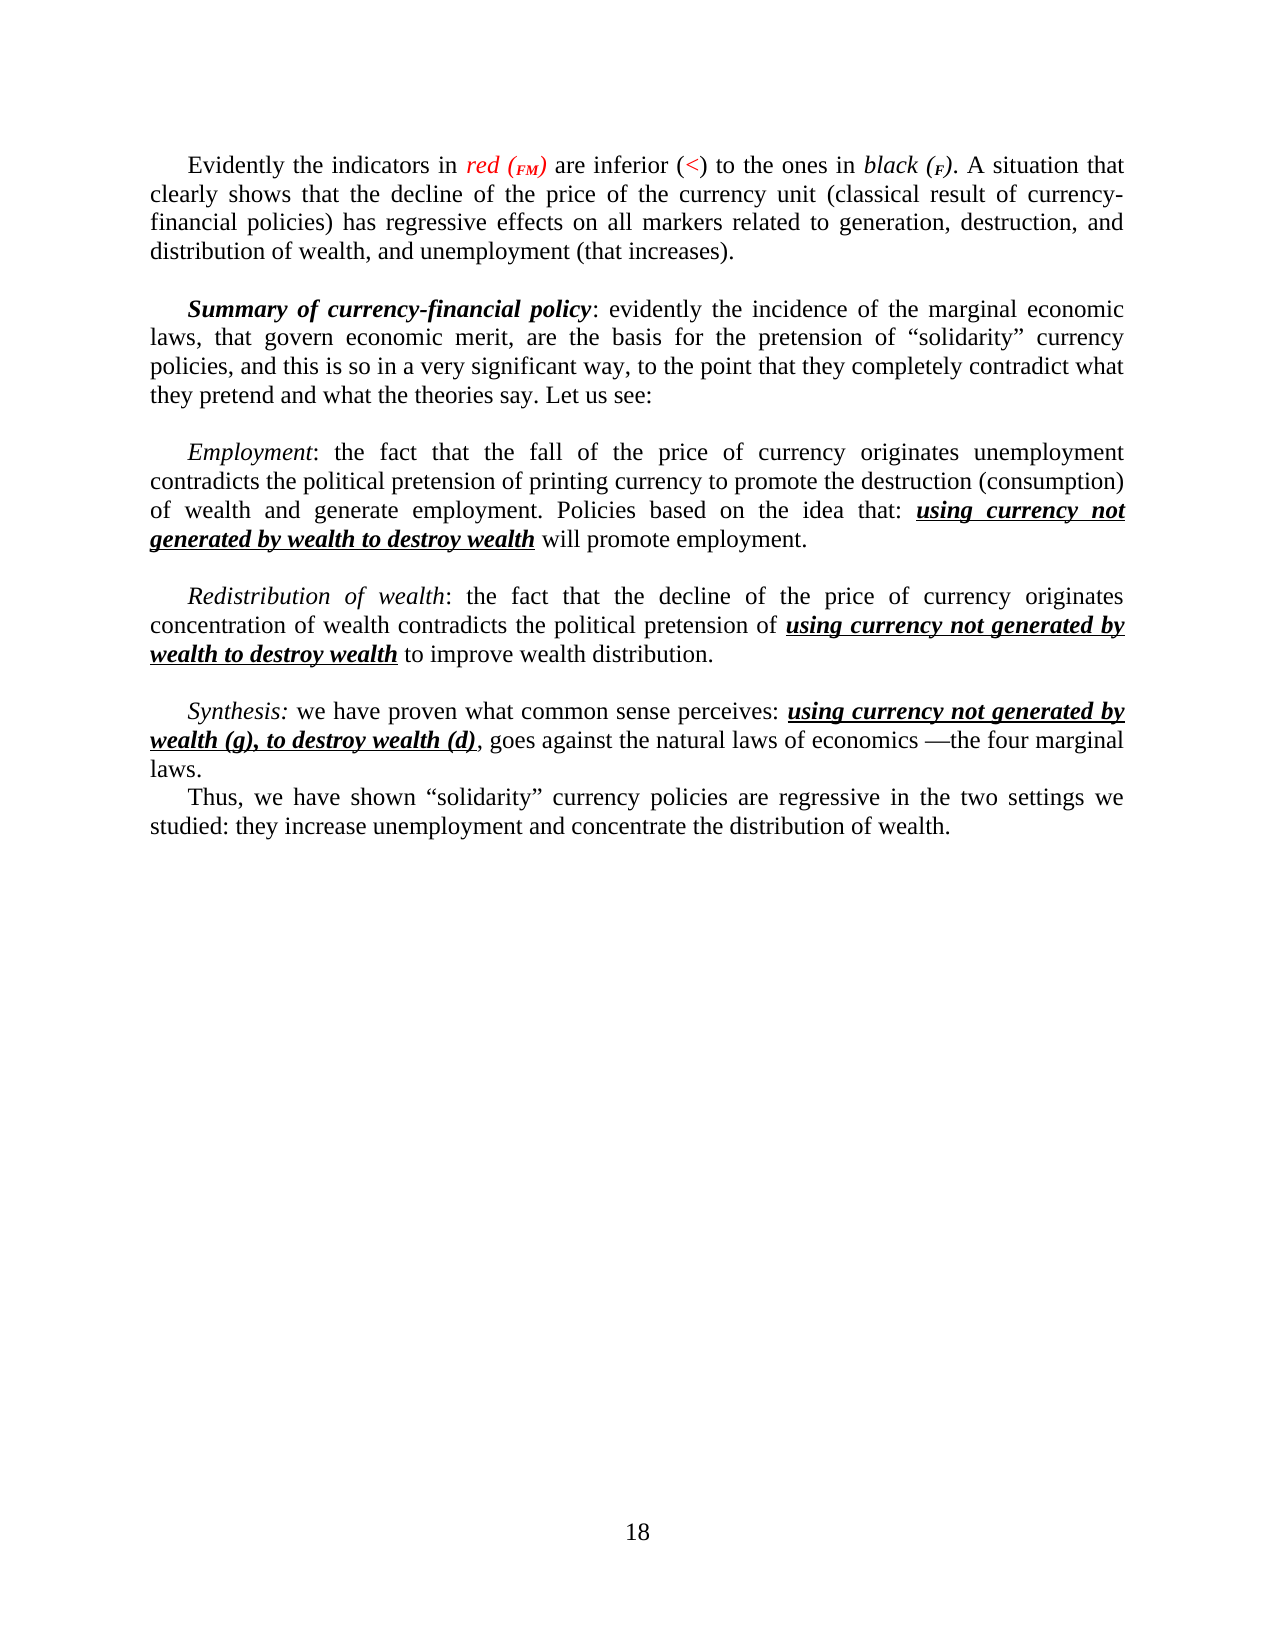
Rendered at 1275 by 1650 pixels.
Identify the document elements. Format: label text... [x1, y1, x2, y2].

text Thus, we have shown “solidarity” currency policies are regressive in the two settings we studied: they increase unemployment and concentrate the distribution of wealth. [150, 782, 1125, 840]
text Synthesis: we have proven what common sense perceives: using currency not generated by wealth (g), to destroy wealth (d), goes against the natural laws of economics ―the four marginal laws. [150, 696, 1125, 782]
text Employment: the fact that the fall of the price of currency originates unemployment contradicts the political pretension of printing currency to promote the destruction (consumption) of wealth and generate employment. Policies based on the idea that: using currency not generated by wealth to destroy wealth will promote employment. [150, 437, 1125, 552]
text Evidently the indicators in red (FM) are inferior (˂) to the ones in black (F). A situation that clearly shows that the decline of the price of the currency unit (classical result of currency-financial policies) has regressive effects on all markers related to generation, destruction, and distribution of wealth, and unemployment (that increases). [150, 150, 1125, 265]
text Redistribution of wealth: the fact that the decline of the price of currency originates concentration of wealth contradicts the political pretension of using currency not generated by wealth to destroy wealth to improve wealth distribution. [150, 581, 1125, 667]
text Summary of currency-financial policy: evidently the incidence of the marginal economic laws, that govern economic merit, are the basis for the pretension of “solidarity” currency policies, and this is so in a very significant way, to the point that they completely contradict what they pretend and what the theories say. Let us see: [150, 294, 1125, 409]
